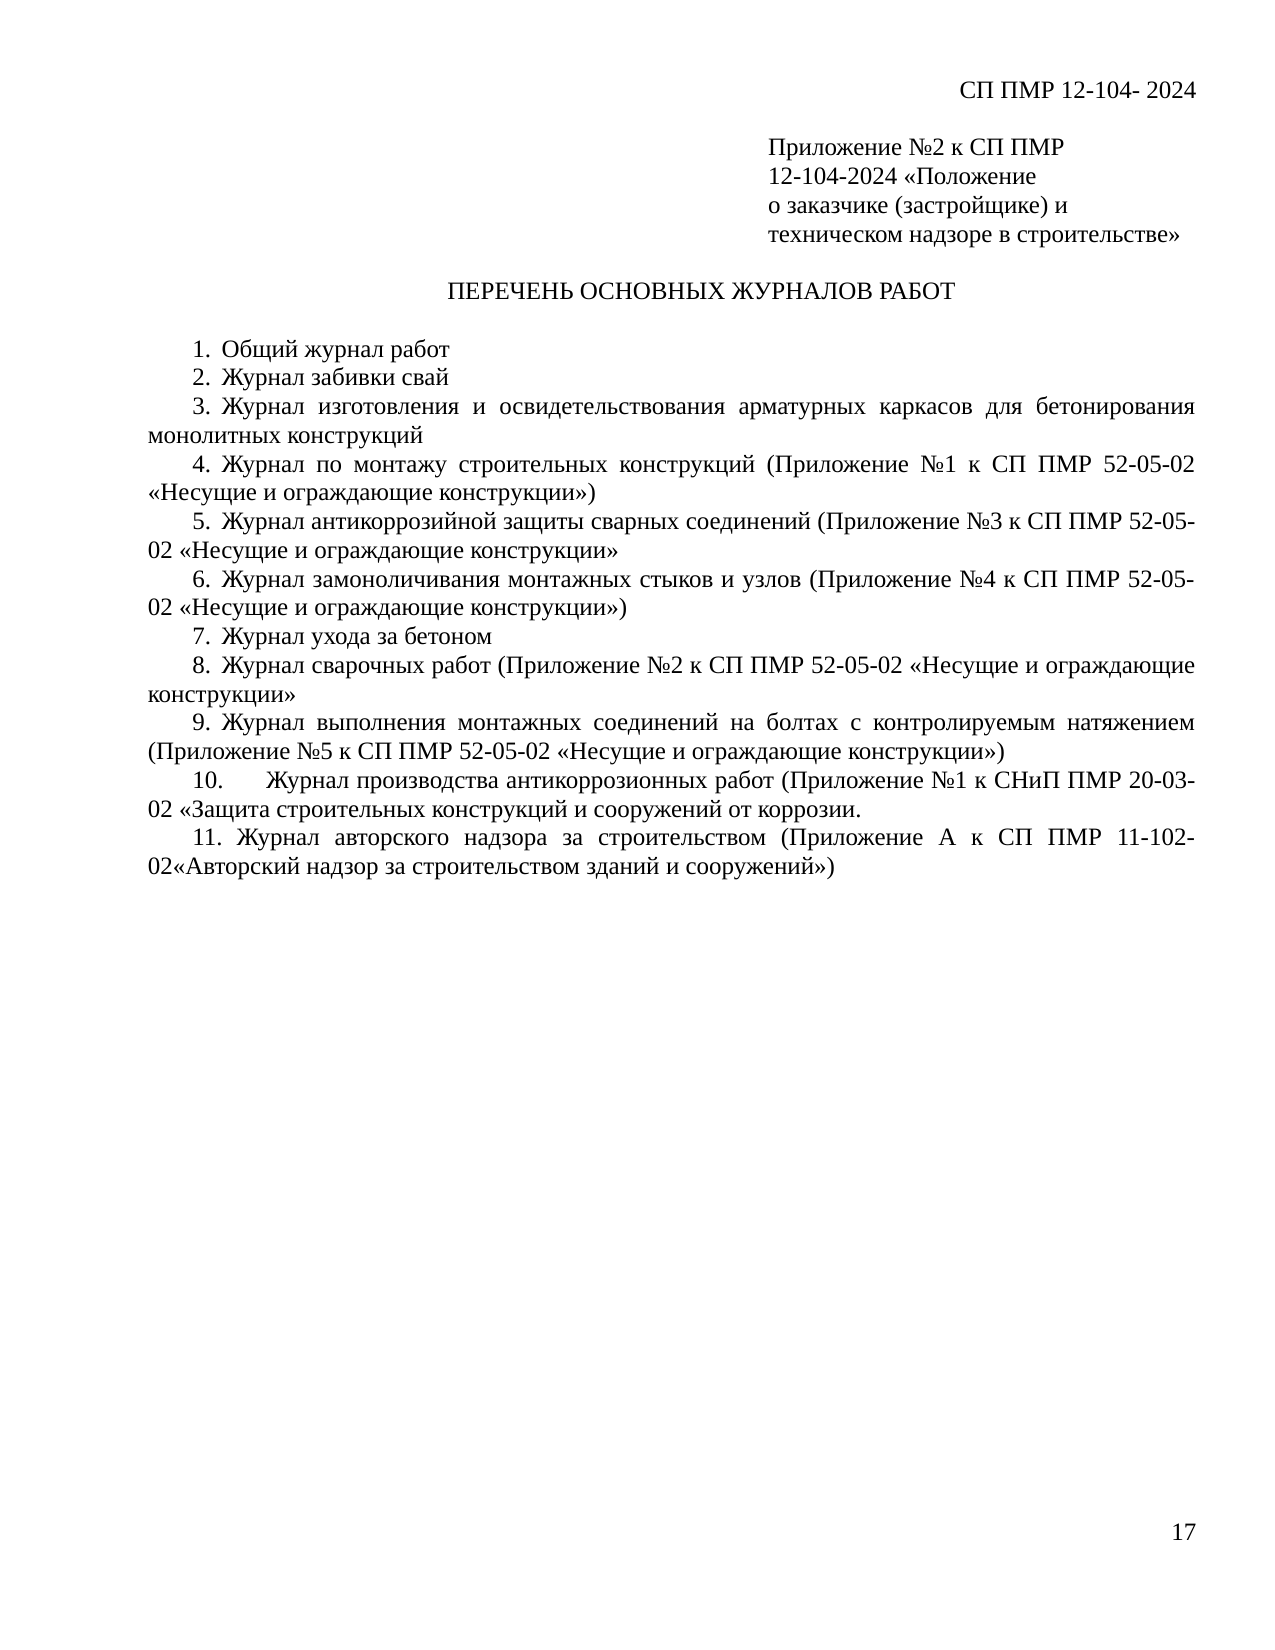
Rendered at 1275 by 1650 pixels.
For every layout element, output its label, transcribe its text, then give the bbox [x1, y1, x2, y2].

text Приложение №2 к СП ПМР [768, 132, 1196, 161]
text ПЕРЕЧЕНЬ ОСНОВНЫХ ЖУРНАЛОВ РАБОТ [148, 276, 1196, 305]
list Журнал забивки свай [148, 362, 1196, 391]
text о заказчике (застройщике) и [768, 190, 1196, 219]
list Журнал производства антикоррозионных работ (Приложение №1 к СНиП ПМР 20-03-02 «Защита строительных конструкций и сооружений от коррозии. [148, 765, 1196, 822]
list Журнал авторского надзора за строительством (Приложение А к СП ПМР 11-102-02«Авторский надзор за строительством зданий и сооружений») [148, 822, 1196, 880]
list Журнал антикоррозийной защиты сварных соединений (Приложение №3 к СП ПМР 52-05-02 «Несущие и ограждающие конструкции» [148, 506, 1196, 564]
list Журнал сварочных работ (Приложение №2 к СП ПМР 52-05-02 «Несущие и ограждающие конструкции» [148, 650, 1196, 707]
text техническом надзоре в строительстве» [768, 219, 1196, 247]
list Журнал замоноличивания монтажных стыков и узлов (Приложение №4 к СП ПМР 52-05-02 «Несущие и ограждающие конструкции») [148, 564, 1196, 621]
list Общий журнал работ [148, 334, 1196, 362]
text 12-104-2024 «Положение [768, 161, 1196, 190]
list Журнал ухода за бетоном [148, 621, 1196, 650]
list Журнал изготовления и освидетельствования арматурных каркасов для бетонирования монолитных конструкций [148, 391, 1196, 449]
list Журнал выполнения монтажных соединений на болтах с контролируемым натяжением (Приложение №5 к СП ПМР 52-05-02 «Несущие и ограждающие конструкции») [148, 707, 1196, 765]
list Журнал по монтажу строительных конструкций (Приложение №1 к СП ПМР 52-05-02 «Несущие и ограждающие конструкции») [148, 449, 1196, 506]
